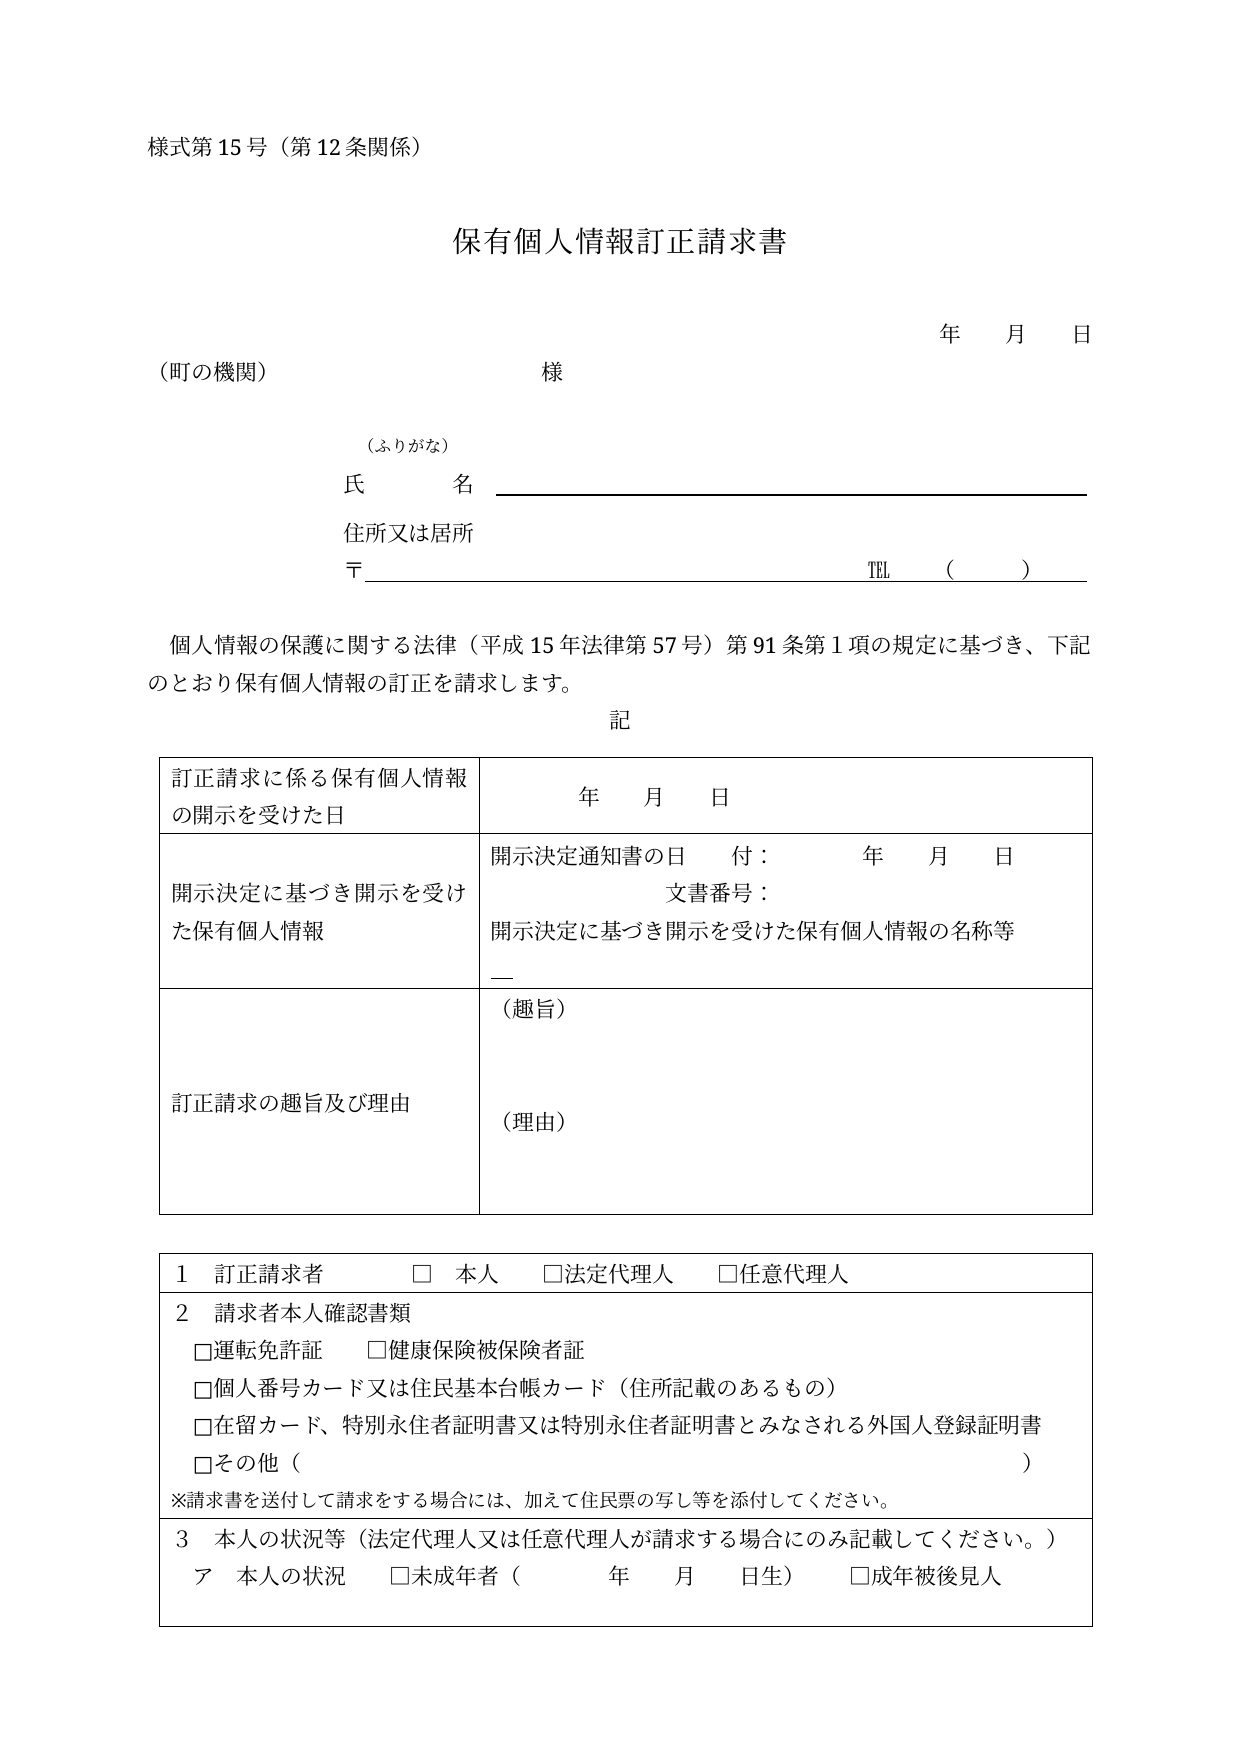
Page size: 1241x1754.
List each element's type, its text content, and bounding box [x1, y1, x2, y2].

table_cell 開示決定に基づき開示を受けた保有個人情報 [160, 834, 479, 988]
text 年 月 日 [148, 314, 1092, 352]
text 住所又は居所 [343, 513, 1092, 551]
table_header １ 訂正請求者 □ 本人 □法定代理人 □任意代理人 [160, 1254, 1092, 1292]
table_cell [160, 1519, 1092, 1626]
table_cell 開示決定通知書の日 付： 年 月 日 文書番号： 開示決定に基づき開示を受けた保有個人情報の名称等 [480, 834, 1092, 988]
text 個人情報の保護に関する法律（平成15年法律第57号）第91条第１項の規定に基づき、下記のとおり保有個人情報の訂正を請求します。 [148, 626, 1092, 701]
table_header 訂正請求に係る保有個人情報の開示を受けた日 [160, 758, 479, 833]
text 記 [148, 701, 1092, 738]
text 氏 名 [343, 464, 1092, 502]
table_header 年 月 日 [480, 758, 1092, 833]
table_cell ２ 請求者本人確認書類 □運転免許証 □健康保険被保険者証 □個人番号カード又は住民基本台帳カード（住所記載のあるもの） □在留カード、特別永住者証明書又は特別永住者証明書とみなされる外国人登録証明書 □その他（ ） ※請求書を送付して請求をする場合には、加えて住民票の写し等を添付してください。 [160, 1293, 1092, 1518]
table_cell （趣旨） （理由） [480, 989, 1092, 1214]
table_cell 訂正請求の趣旨及び理由 [160, 989, 479, 1214]
text 保有個人情報訂正請求書 [148, 202, 1092, 277]
text 様式第15号（第12条関係） [148, 127, 1092, 164]
text （ふりがな） [358, 427, 1092, 464]
text 〒 ℡ （ ） [343, 551, 1092, 588]
text （町の機関） 様 [148, 352, 1092, 389]
